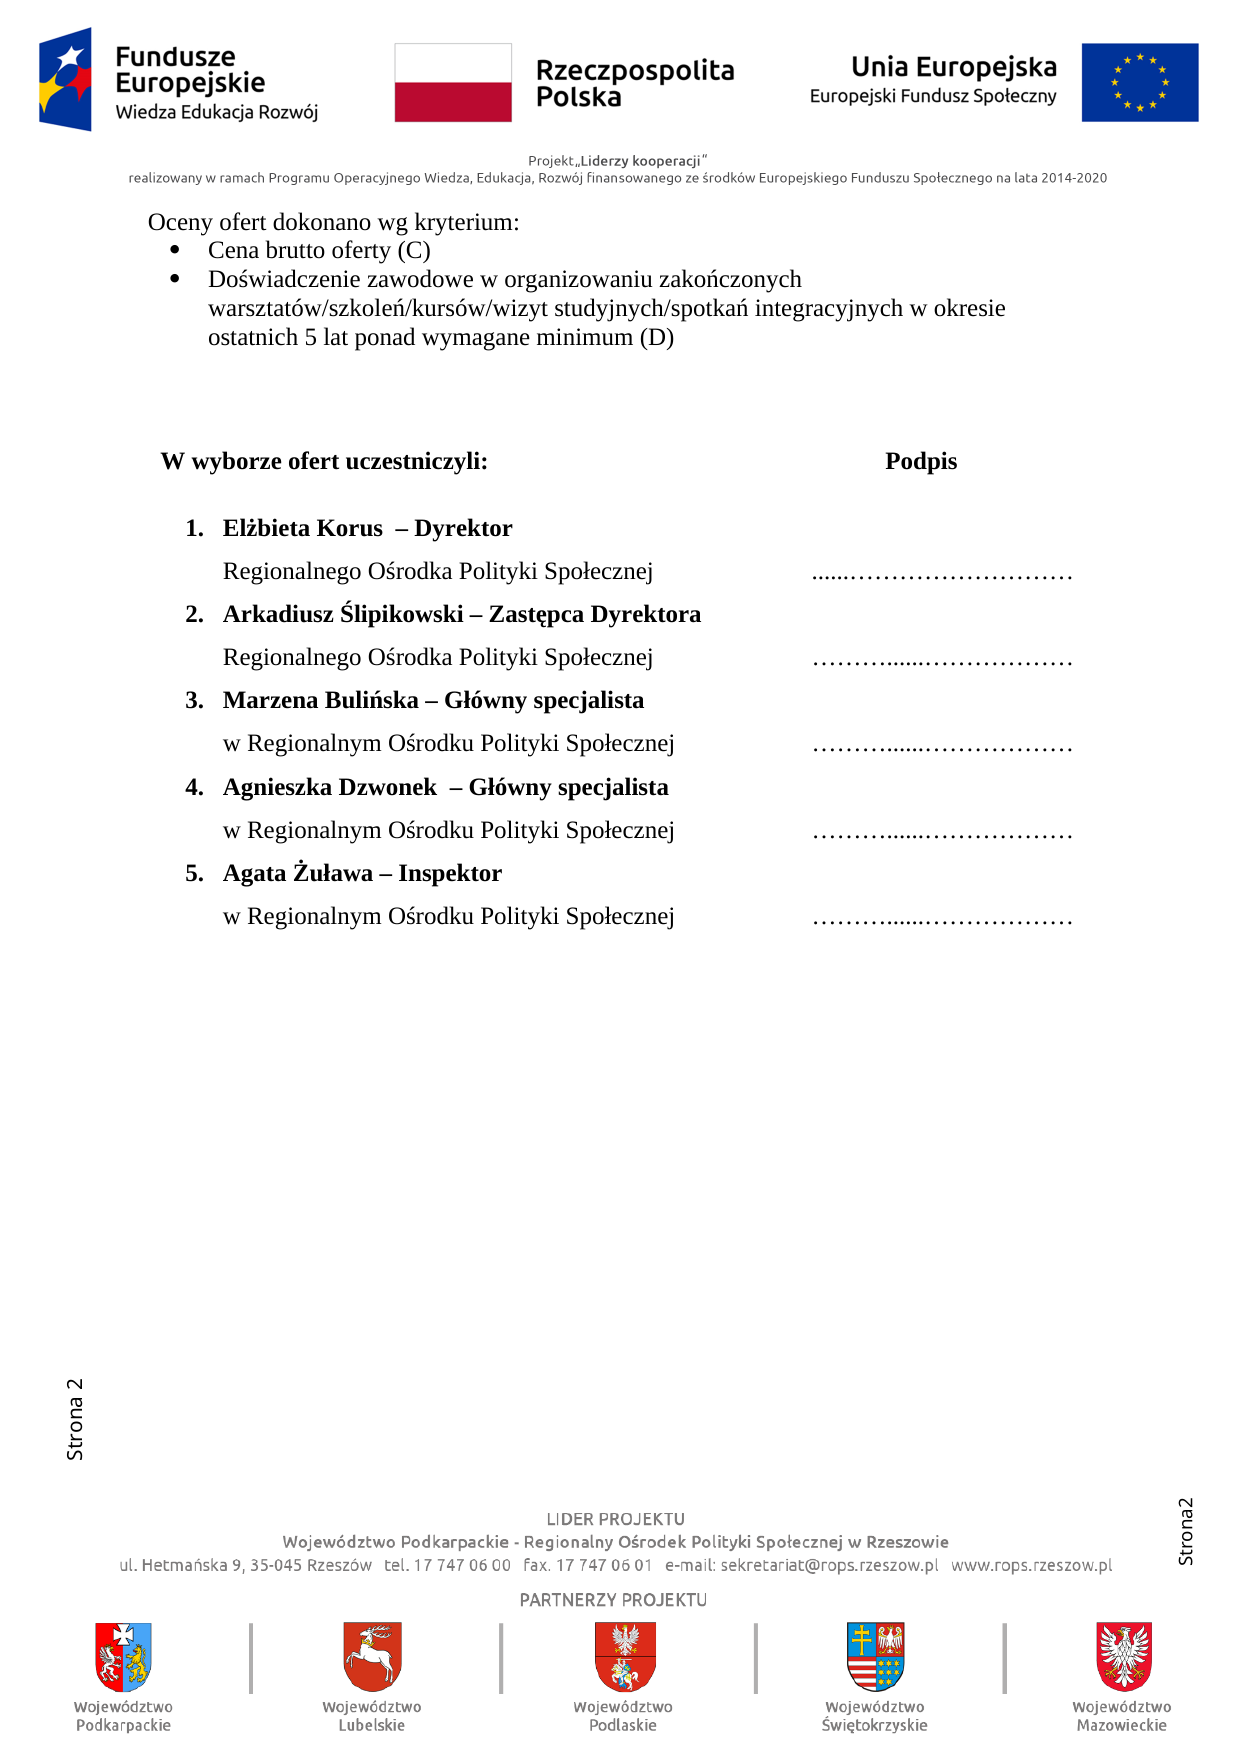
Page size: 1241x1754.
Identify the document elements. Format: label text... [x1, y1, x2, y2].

picture [0, 5, 1239, 210]
picture [6, 1498, 1241, 1754]
list Regionalnego Ośrodka Polityki Społecznej ………......……………… [223, 642, 1092, 671]
list w Regionalnym Ośrodku Polityki Społecznej ………......……………… [223, 815, 1092, 843]
list Cena brutto oferty (C) [170, 236, 1092, 264]
list w Regionalnym Ośrodku Polityki Społecznej ………......……………… [223, 728, 1092, 757]
list Marzena Bulińska – Główny specjalista [185, 685, 1092, 714]
list Arkadiusz Ślipikowski – Zastępca Dyrektora [185, 599, 1092, 628]
text Oceny ofert dokonano wg kryterium: [148, 207, 1092, 236]
list Elżbieta Korus – Dyrektor [185, 513, 1092, 542]
list Regionalnego Ośrodka Polityki Społecznej ......……………………… [223, 556, 1092, 585]
text W wyborze ofert uczestniczyli: Podpis [148, 446, 1092, 475]
list Agata Żuława – Inspektor [185, 858, 1092, 887]
list Agnieszka Dzwonek – Główny specjalista [185, 772, 1092, 800]
list w Regionalnym Ośrodku Polityki Społecznej ………......……………… [223, 901, 1092, 930]
list Doświadczenie zawodowe w organizowaniu zakończonych warsztatów/szkoleń/kursów/wizyt studyjnych/spotkań integracyjnych w okresie ostatnich 5 lat ponad wymagane minimum (D) [170, 264, 1092, 351]
